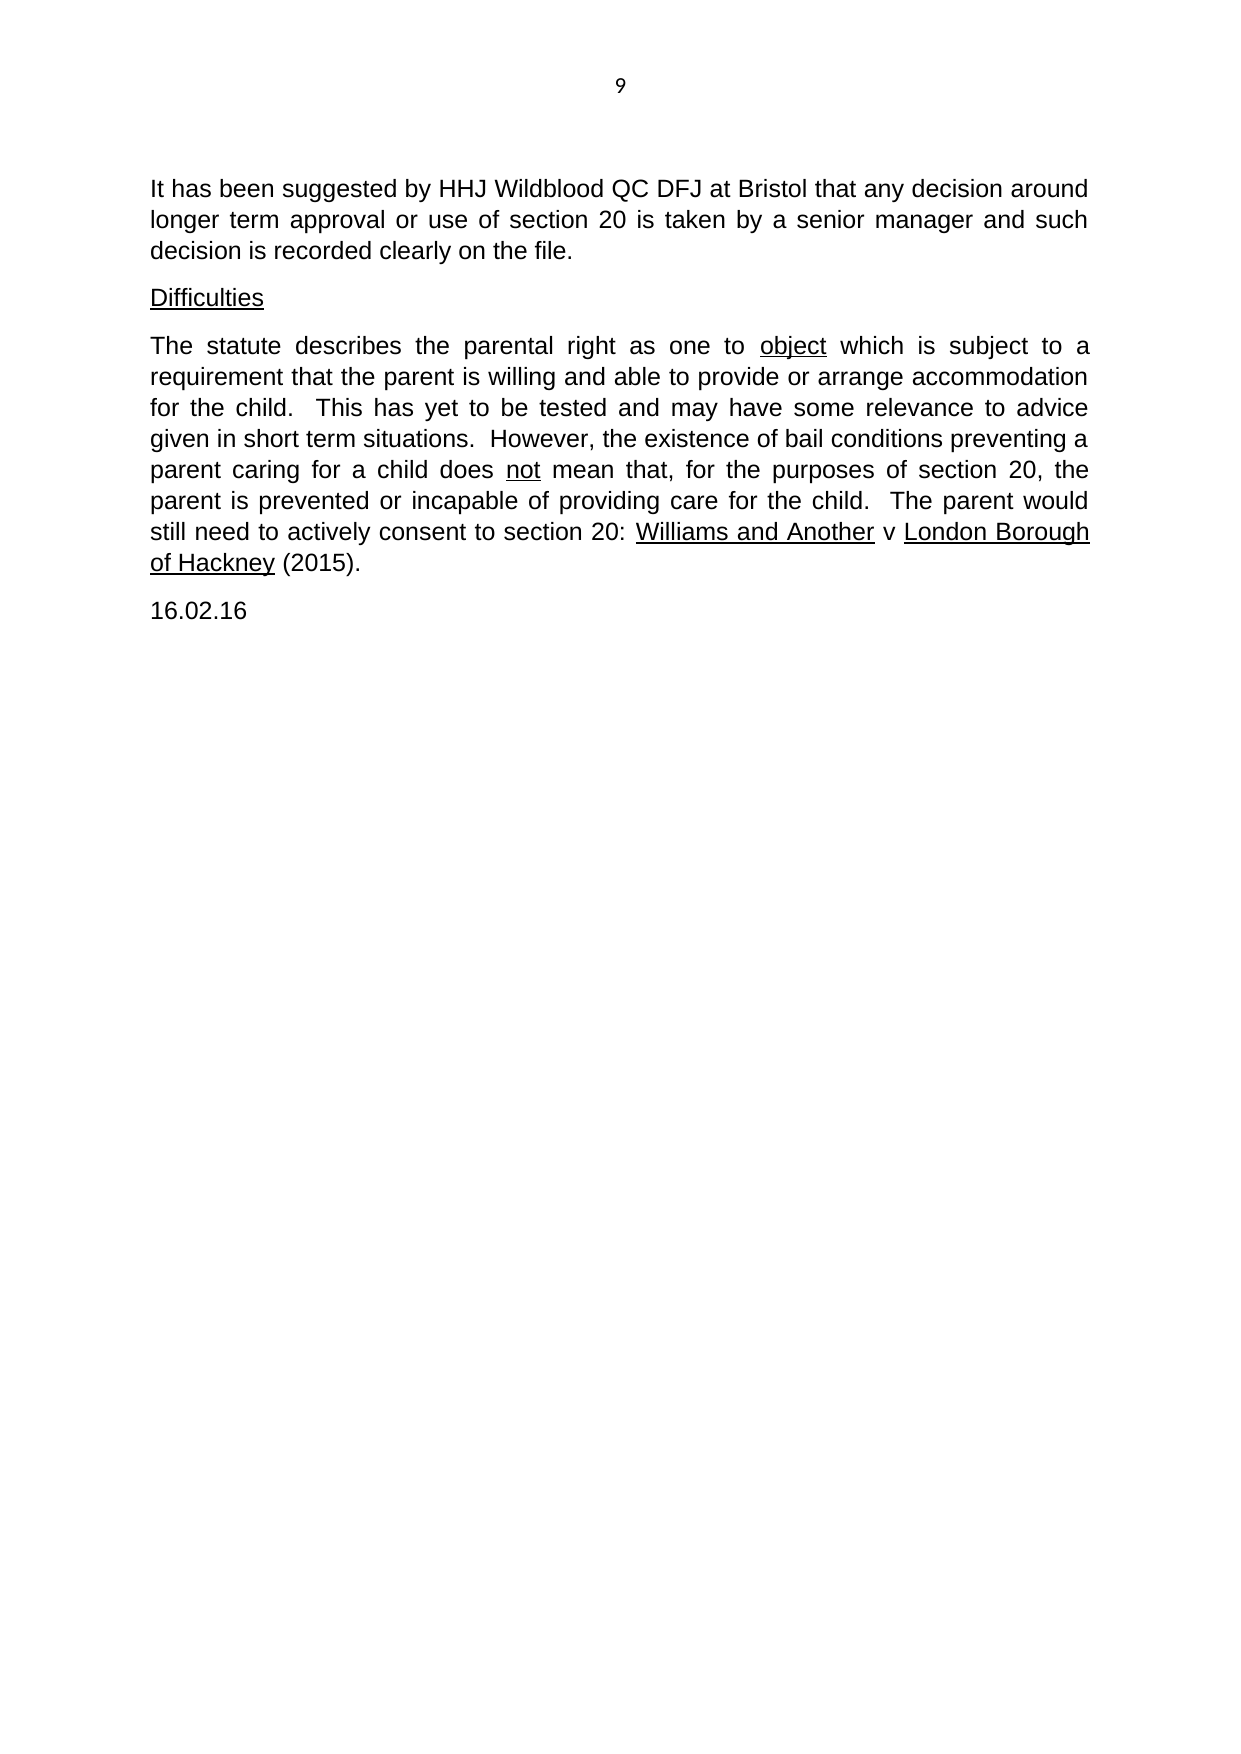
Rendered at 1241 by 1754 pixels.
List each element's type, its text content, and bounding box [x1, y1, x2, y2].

text It has been suggested by HHJ Wildblood QC DFJ at Bristol that any decision around longer term approval or use of section 20 is taken by a senior manager and such decision is recorded clearly on the file. [150, 174, 1090, 264]
text 16.02.16 [150, 596, 1090, 625]
text The statute describes the parental right as one to object which is subject to a requirement that the parent is willing and able to provide or arrange accommodation for the child. This has yet to be tested and may have some relevance to advice given in short term situations. However, the existence of bail conditions preventing a parent caring for a child does not mean that, for the purposes of section 20, the parent is prevented or incapable of providing care for the child. The parent would still need to actively consent to section 20: Williams and Another v London Borough of Hackney (2015). [150, 331, 1090, 577]
text Difficulties [150, 283, 1090, 312]
